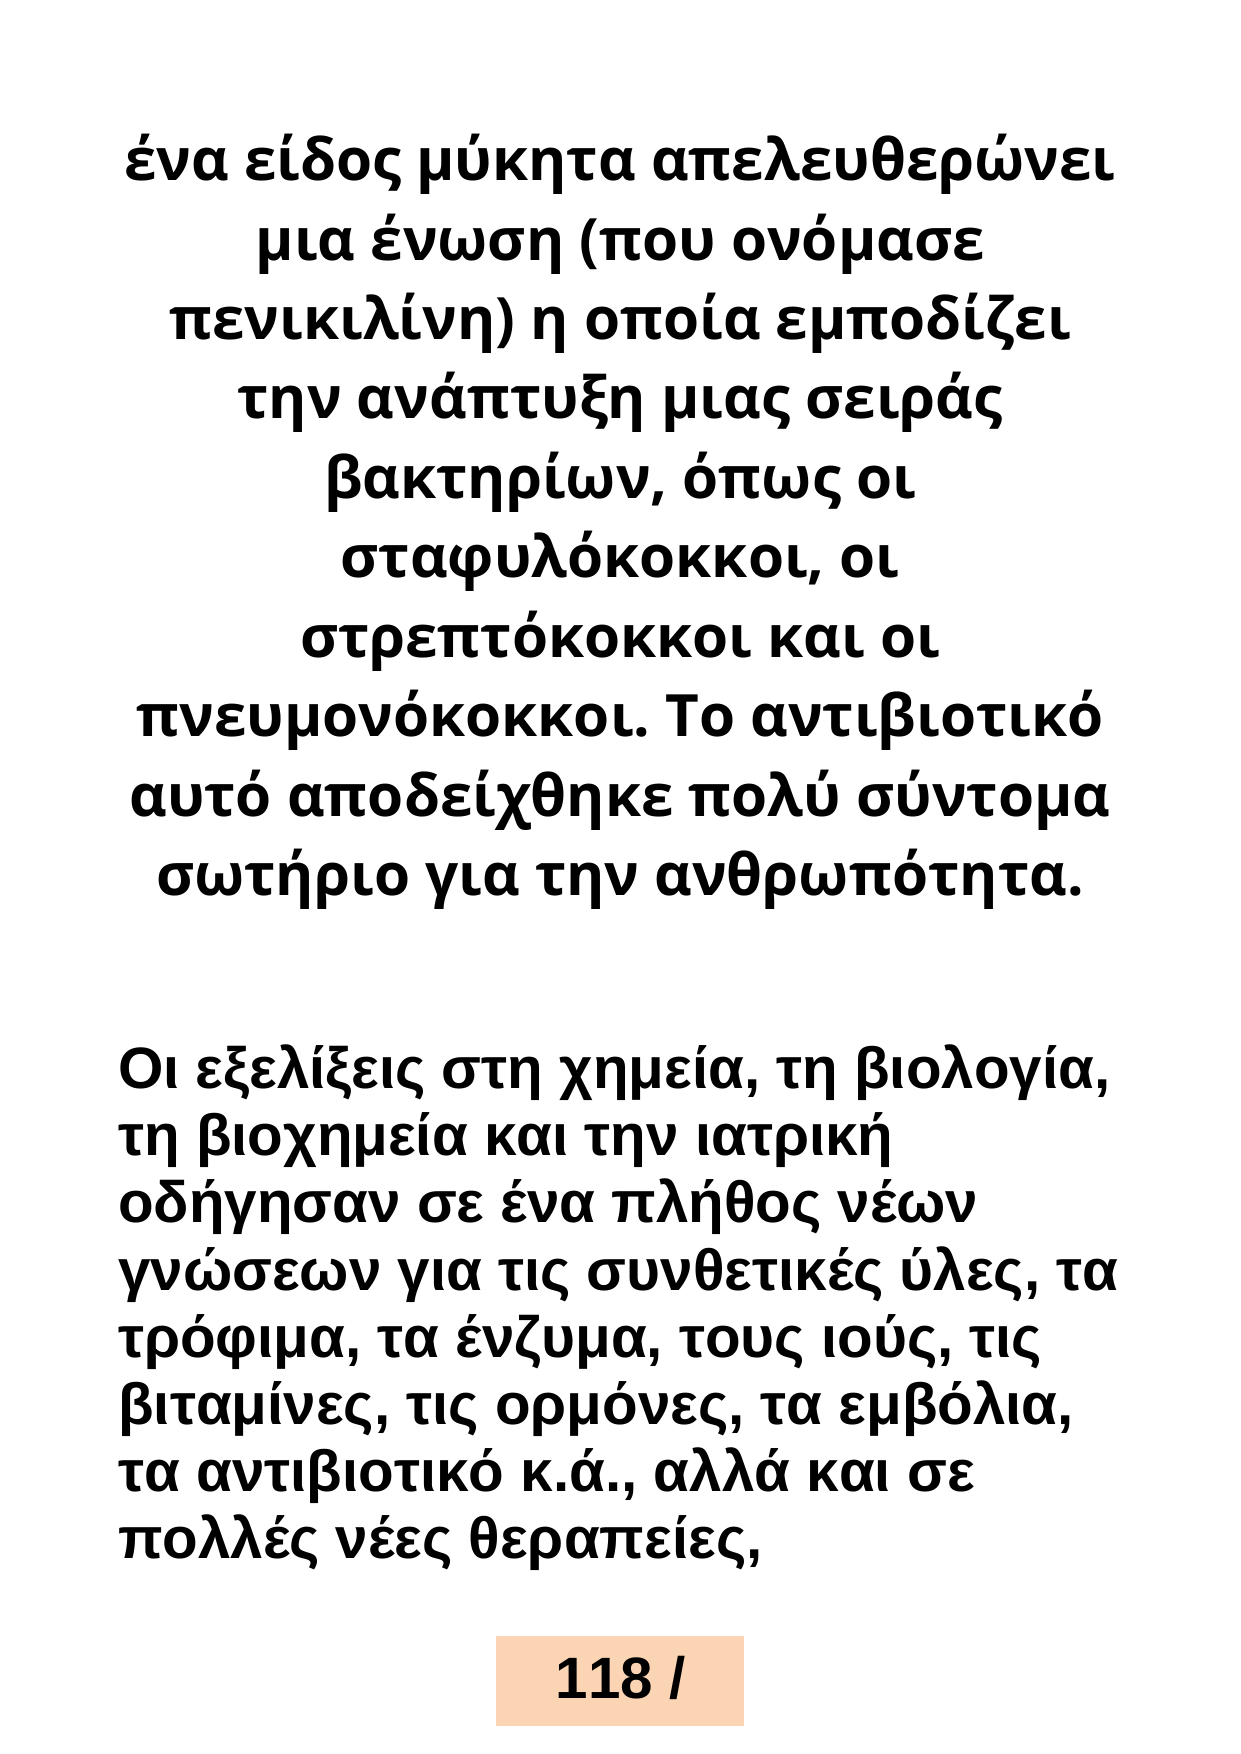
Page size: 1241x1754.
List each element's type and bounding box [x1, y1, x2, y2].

text [118, 118, 1122, 913]
text [118, 1034, 1122, 1571]
